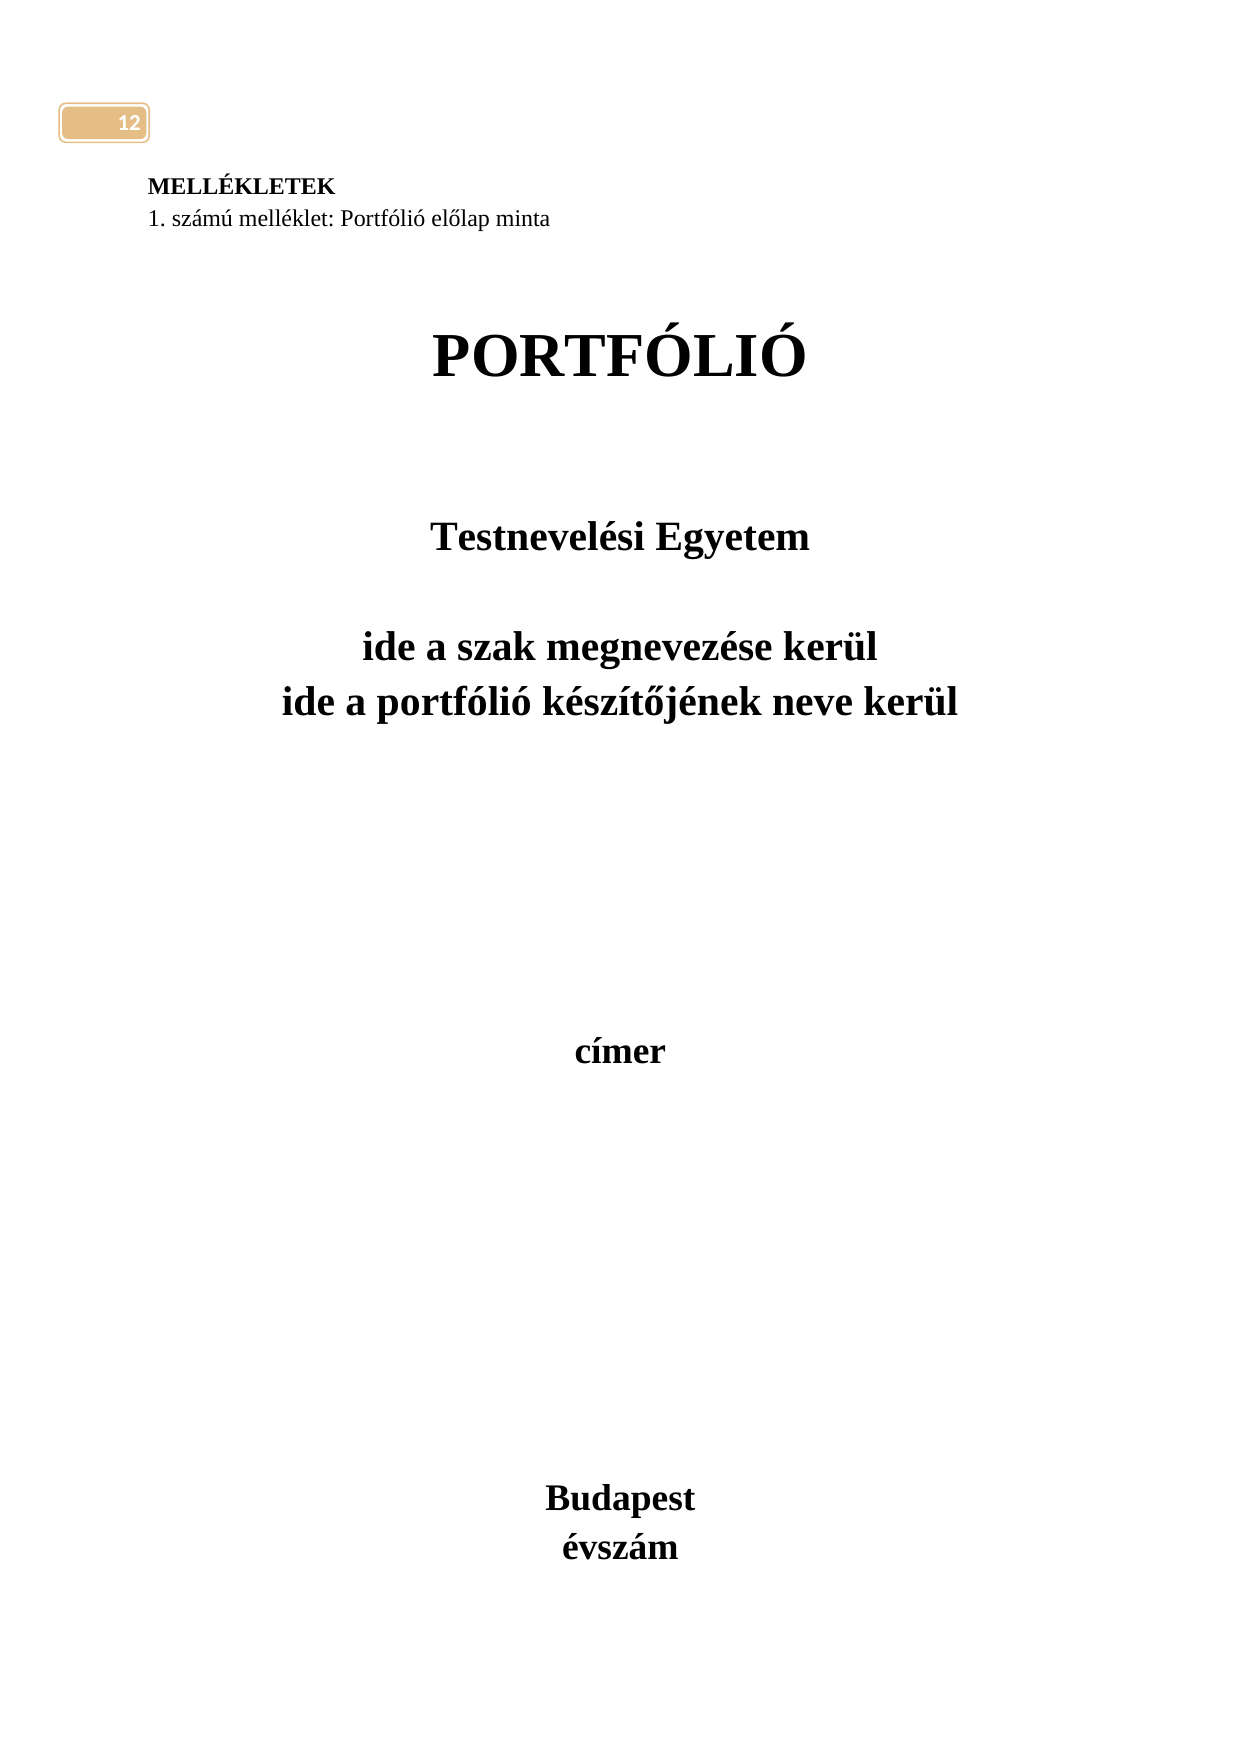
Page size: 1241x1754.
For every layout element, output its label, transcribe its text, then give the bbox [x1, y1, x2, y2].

text MELLÉKLETEK [148, 172, 1093, 200]
text 1. számú melléklet: Portfólió előlap minta [148, 204, 1093, 231]
text ide a szak megnevezése kerül [148, 621, 1093, 669]
text évszám [148, 1525, 1093, 1568]
text Budapest [148, 1475, 1093, 1518]
text ide a portfólió készítőjének neve kerül [148, 676, 1093, 724]
text Testnevelési Egyetem [148, 511, 1093, 559]
text címer [148, 1029, 1093, 1072]
text PORTFÓLIÓ [148, 318, 1093, 390]
